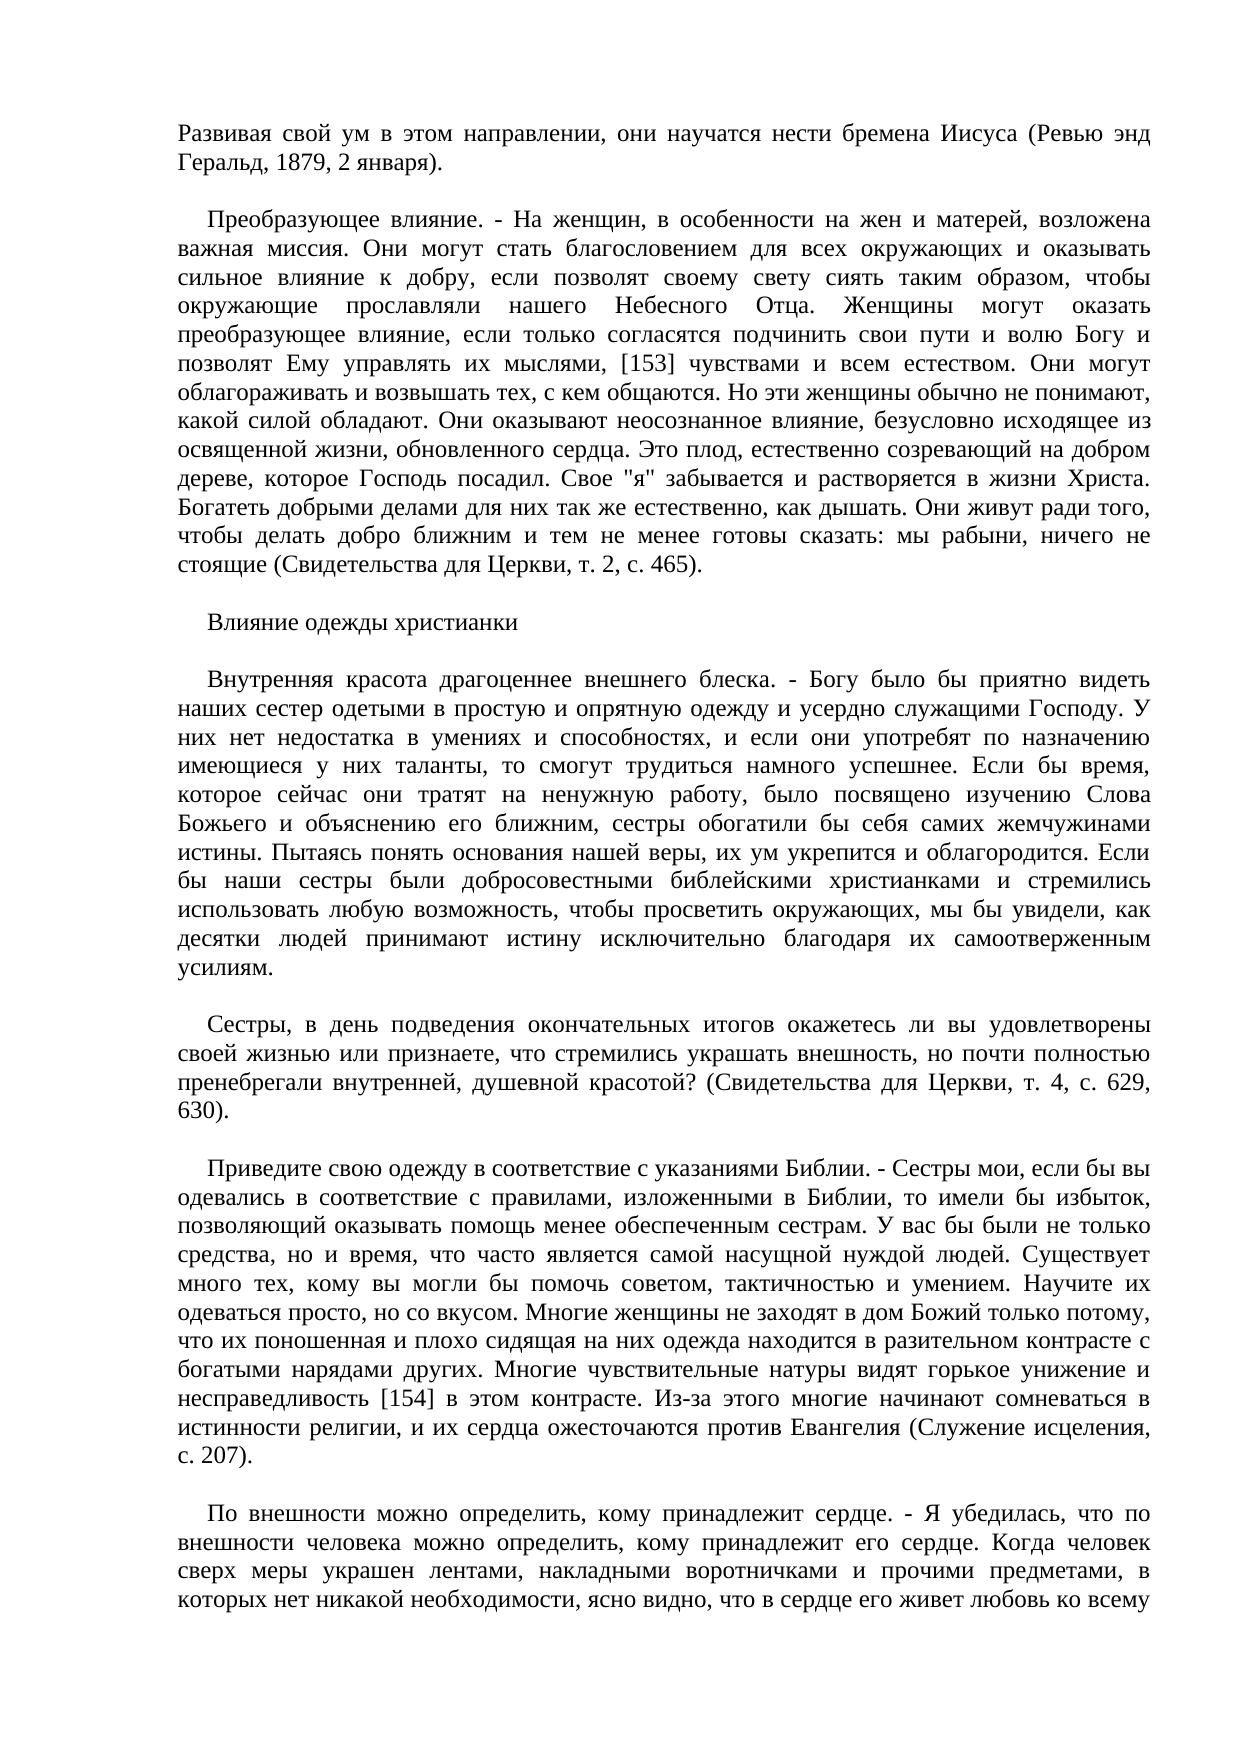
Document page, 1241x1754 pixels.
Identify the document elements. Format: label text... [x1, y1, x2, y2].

text Внутренняя красота драгоценнее внешнего блеска. - Богу было бы приятно видеть наших сестер одетыми в простую и опрятную одежду и усердно служащими Господу. У них нет недостатка в умениях и способностях, и если они употребят по назначению имеющиеся у них таланты, то смогут трудиться намного успешнее. Если бы время, которое сейчас они тратят на ненужную работу, было посвящено изучению Слова Божьего и объяснению его ближним, сестры обогатили бы себя самих жемчужинами истины. Пытаясь понять основания нашей веры, их ум укрепится и облагородится. Если бы наши сестры были добросовестными библейскими христианками и стремились использовать любую возможность, чтобы просветить окружающих, мы бы увидели, как десятки людей принимают истину исключительно благодаря их самоотверженным усилиям. [177, 664, 1152, 981]
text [177, 1498, 1152, 1613]
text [177, 118, 1152, 176]
text Приведите свою одежду в соответствие с указаниями Библии. - Сестры мои, если бы вы одевались в соответствие с правилами, изложенными в Библии, то имели бы избыток, позволяющий оказывать помощь менее обеспеченным сестрам. У вас бы были не только средства, но и время, что часто является самой насущной нуждой людей. Существует много тех, кому вы могли бы помочь советом, тактичностью и умением. Научите их одеваться просто, но со вкусом. Многие женщины не заходят в дом Божий только потому, что их поношенная и плохо сидящая на них одежда находится в разительном контрасте с богатыми нарядами других. Многие чувствительные натуры видят горькое унижение и несправедливость [154] в этом контрасте. Из-за этого многие начинают сомневаться в истинности религии, и их сердца ожесточаются против Евангелия (Служение исцеления, с. 207). [177, 1153, 1152, 1469]
text Преобразующее влияние. - На женщин, в особенности на жен и матерей, возложена важная миссия. Они могут стать благословением для всех окружающих и оказывать сильное влияние к добру, если позволят своему свету сиять таким образом, чтобы окружающие прославляли нашего Небесного Отца. Женщины могут оказать преобразующее влияние, если только согласятся подчинить свои пути и волю Богу и позволят Ему управлять их мыслями, [153] чувствами и всем естеством. Они могут облагораживать и возвышать тех, с кем общаются. Но эти женщины обычно не понимают, какой силой обладают. Они оказывают неосознанное влияние, безусловно исходящее из освященной жизни, обновленного сердца. Это плод, естественно созревающий на добром дереве, которое Господь посадил. Свое "я" забывается и растворяется в жизни Христа. Богатеть добрыми делами для них так же естественно, как дышать. Они живут ради того, чтобы делать добро ближним и тем не менее готовы сказать: мы рабыни, ничего не стоящие (Свидетельства для Церкви, т. 2, с. 465). [177, 204, 1152, 578]
text Влияние одежды христианки [177, 607, 1152, 636]
text Сестры, в день подведения окончательных итогов окажетесь ли вы удовлетворены своей жизнью или признаете, что стремились украшать внешность, но почти полностью пренебрегали внутренней, душевной красотой? (Свидетельства для Церкви, т. 4, с. 629, 630). [177, 1009, 1152, 1124]
